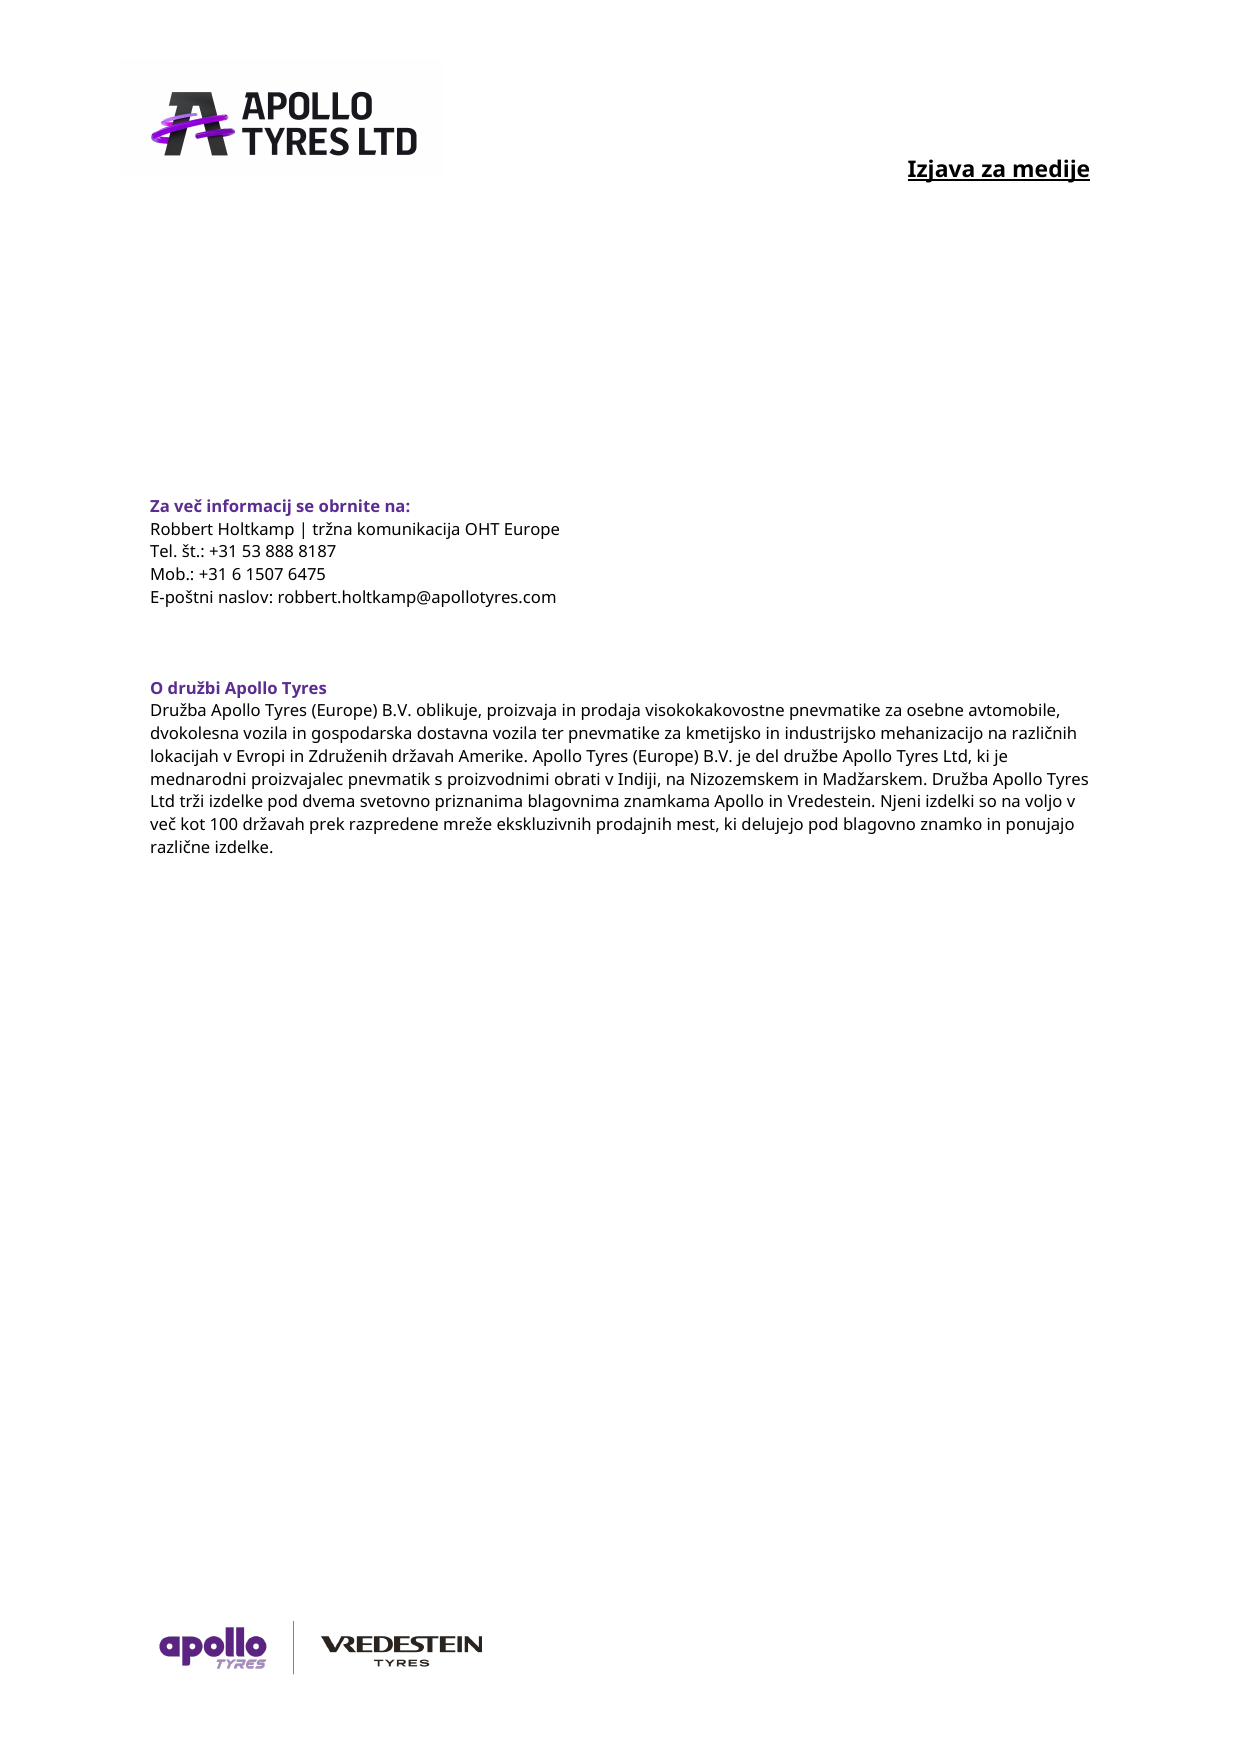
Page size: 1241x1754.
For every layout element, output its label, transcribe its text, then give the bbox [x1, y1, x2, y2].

picture [150, 1608, 510, 1687]
picture [120, 59, 444, 178]
text Robbert Holtkamp | tržna komunikacija OHT Europe [150, 517, 1090, 540]
text Za več informacij se obrnite na: [150, 494, 1090, 517]
text Družba Apollo Tyres (Europe) B.V. oblikuje, proizvaja in prodaja visokokakovostne pnevmatike za osebne avtomobile, dvokolesna vozila in gospodarska dostavna vozila ter pnevmatike za kmetijsko in industrijsko mehanizacijo na različnih lokacijah v Evropi in Združenih državah Amerike. Apollo Tyres (Europe) B.V. je del družbe Apollo Tyres Ltd, ki je mednarodni proizvajalec pnevmatik s proizvodnimi obrati v Indiji, na Nizozemskem in Madžarskem. Družba Apollo Tyres Ltd trži izdelke pod dvema svetovno priznanima blagovnima znamkama Apollo in Vredestein. Njeni izdelki so na voljo v več kot 100 državah prek razpredene mreže ekskluzivnih prodajnih mest, ki delujejo pod blagovno znamko in ponujajo različne izdelke. [150, 699, 1090, 858]
text O družbi Apollo Tyres [150, 676, 1090, 699]
text Mob.: +31 6 1507 6475 [150, 563, 1090, 585]
text E-poštni naslov: robbert.holtkamp@apollotyres.com [150, 585, 1090, 608]
text Tel. št.: +31 53 888 8187 [150, 540, 1090, 563]
